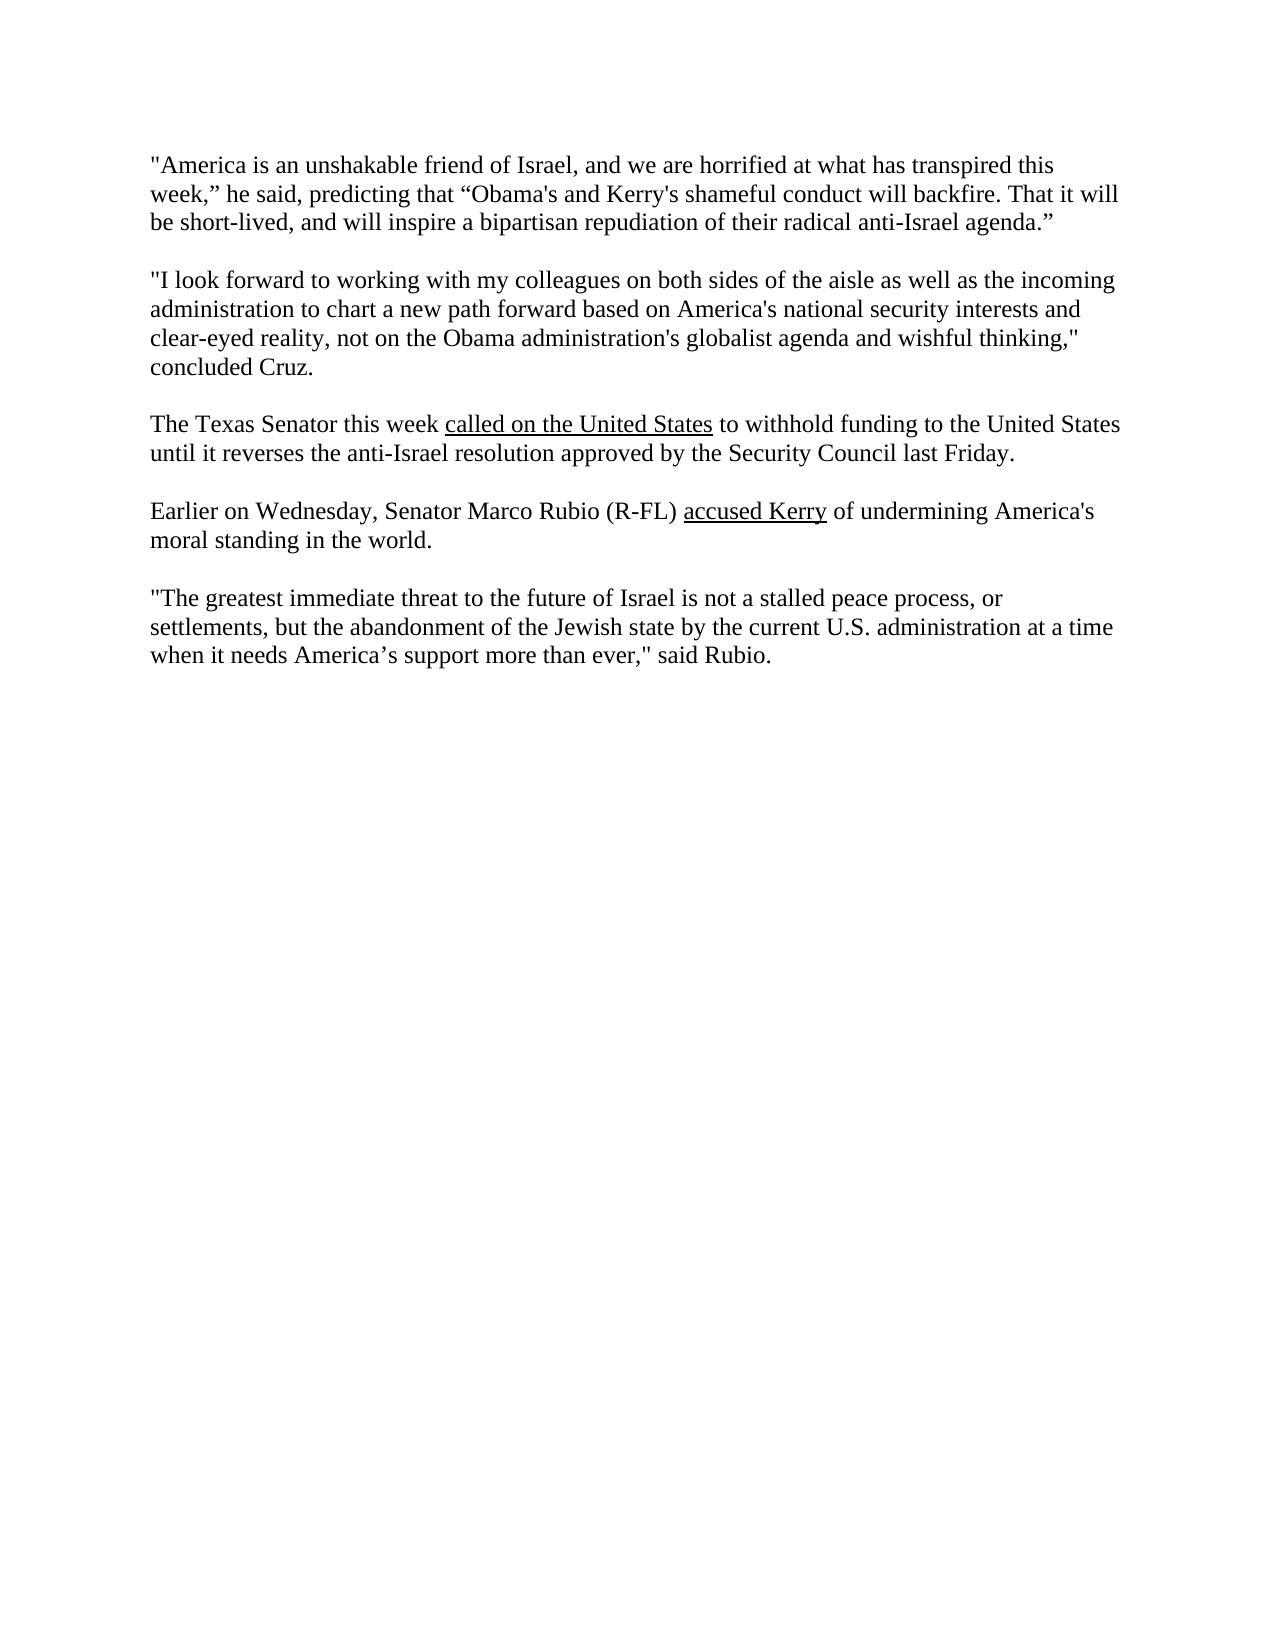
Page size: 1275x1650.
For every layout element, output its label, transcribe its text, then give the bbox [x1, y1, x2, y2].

text Earlier on Wednesday, Senator Marco Rubio (R-FL) accused Kerry of undermining America's moral standing in the world. [150, 496, 1125, 554]
text "The greatest immediate threat to the future of Israel is not a stalled peace process, or settlements, but the abandonment of the Jewish state by the current U.S. administration at a time when it needs America’s support more than ever," said Rubio. [150, 583, 1125, 669]
text The Texas Senator this week called on the United States to withhold funding to the United States until it reverses the anti-Israel resolution approved by the Security Council last Friday. [150, 409, 1125, 467]
text "America is an unshakable friend of Israel, and we are horrified at what has transpired this week,” he said, predicting that “Obama's and Kerry's shameful conduct will backfire. That it will be short-lived, and will inspire a bipartisan repudiation of their radical anti-Israel agenda.” [150, 150, 1125, 236]
text "I look forward to working with my colleagues on both sides of the aisle as well as the incoming administration to chart a new path forward based on America's national security interests and clear-eyed reality, not on the Obama administration's globalist agenda and wishful thinking," concluded Cruz. [150, 265, 1125, 380]
